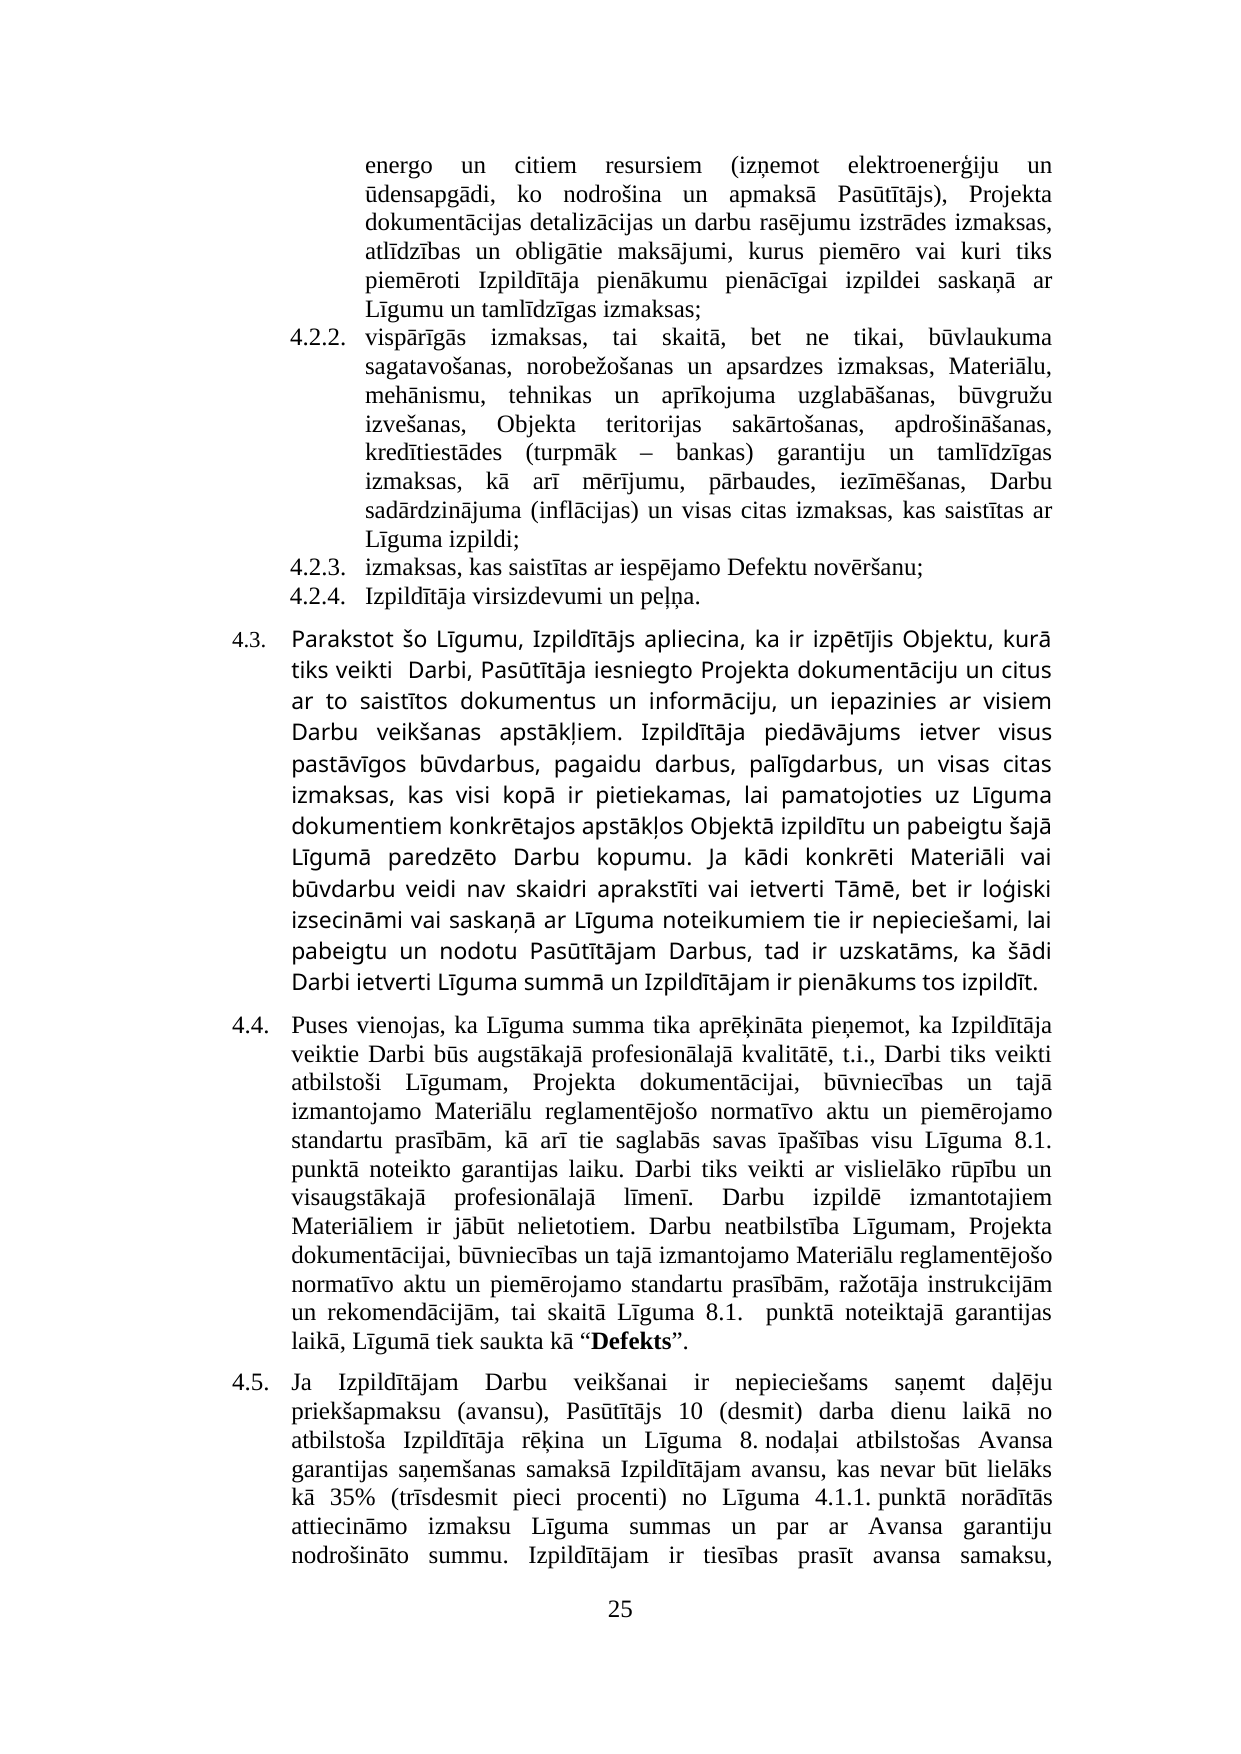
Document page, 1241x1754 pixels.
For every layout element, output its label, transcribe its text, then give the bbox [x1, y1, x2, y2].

list vispārīgās izmaksas, tai skaitā, bet ne tikai, būvlaukuma sagatavošanas, norobežošanas un apsardzes izmaksas, Materiālu, mehānismu, tehnikas un aprīkojuma uzglabāšanas, būvgružu izvešanas, Objekta teritorijas sakārtošanas, apdrošināšanas, kredītiestādes (turpmāk – bankas) garantiju un tamlīdzīgas izmaksas, kā arī mērījumu, pārbaudes, iezīmēšanas, Darbu sadārdzinājuma (inflācijas) un visas citas izmaksas, kas saistītas ar Līguma izpildi; [346, 322, 1053, 552]
list Izpildītāja virsizdevumi un peļņa. [346, 581, 1053, 610]
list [232, 1367, 1053, 1569]
list Puses vienojas, ka Līguma summa tika aprēķināta pieņemot, ka Izpildītāja veiktie Darbi būs augstākajā profesionālajā kvalitātē, t.i., Darbi tiks veikti atbilstoši Līgumam, Projekta dokumentācijai, būvniecības un tajā izmantojamo Materiālu reglamentējošo normatīvo aktu un piemērojamo standartu prasībām, kā arī tie saglabās savas īpašības visu Līguma 8.1. punktā noteikto garantijas laiku. Darbi tiks veikti ar vislielāko rūpību un visaugstākajā profesionālajā līmenī. Darbu izpildē izmantotajiem Materiāliem ir jābūt nelietotiem. Darbu neatbilstība Līgumam, Projekta dokumentācijai, būvniecības un tajā izmantojamo Materiālu reglamentējošo normatīvo aktu un piemērojamo standartu prasībām, ražotāja instrukcijām un rekomendācijām, tai skaitā Līguma 8.1. punktā noteiktajā garantijas laikā, Līgumā tiek saukta kā “Defekts”. [232, 1010, 1053, 1355]
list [346, 150, 1053, 322]
list Parakstot šo Līgumu, Izpildītājs apliecina, ka ir izpētījis Objektu, kurā tiks veikti Darbi, Pasūtītāja iesniegto Projekta dokumentāciju un citus ar to saistītos dokumentus un informāciju, un iepazinies ar visiem Darbu veikšanas apstākļiem. Izpildītāja piedāvājums ietver visus pastāvīgos būvdarbus, pagaidu darbus, palīgdarbus, un visas citas izmaksas, kas visi kopā ir pietiekamas, lai pamatojoties uz Līguma dokumentiem konkrētajos apstākļos Objektā izpildītu un pabeigtu šajā Līgumā paredzēto Darbu kopumu. Ja kādi konkrēti Materiāli vai būvdarbu veidi nav skaidri aprakstīti vai ietverti Tāmē, bet ir loģiski izsecināmi vai saskaņā ar Līguma noteikumiem tie ir nepieciešami, lai pabeigtu un nodotu Pasūtītājam Darbus, tad ir uzskatāms, ka šādi Darbi ietverti Līguma summā un Izpildītājam ir pienākums tos izpildīt. [232, 622, 1053, 997]
list izmaksas, kas saistītas ar iespējamo Defektu novēršanu; [346, 552, 1053, 581]
